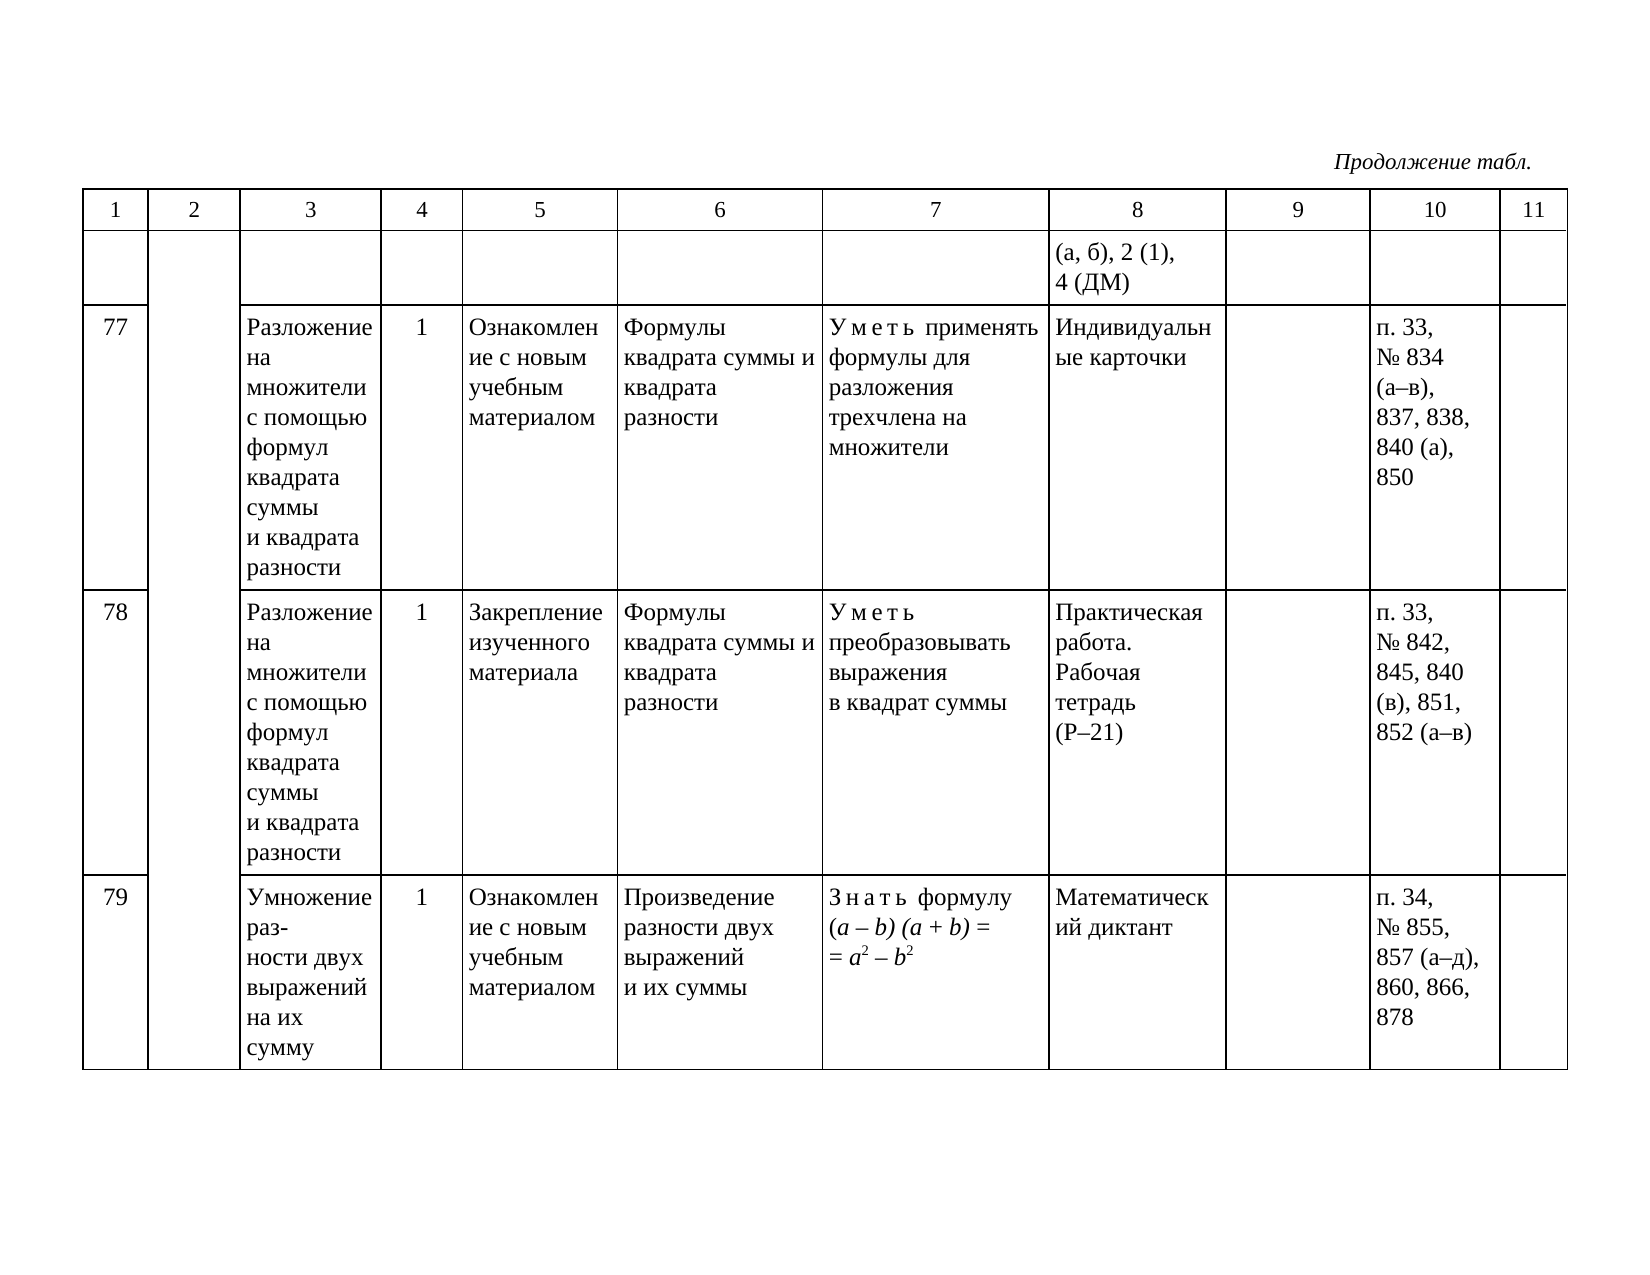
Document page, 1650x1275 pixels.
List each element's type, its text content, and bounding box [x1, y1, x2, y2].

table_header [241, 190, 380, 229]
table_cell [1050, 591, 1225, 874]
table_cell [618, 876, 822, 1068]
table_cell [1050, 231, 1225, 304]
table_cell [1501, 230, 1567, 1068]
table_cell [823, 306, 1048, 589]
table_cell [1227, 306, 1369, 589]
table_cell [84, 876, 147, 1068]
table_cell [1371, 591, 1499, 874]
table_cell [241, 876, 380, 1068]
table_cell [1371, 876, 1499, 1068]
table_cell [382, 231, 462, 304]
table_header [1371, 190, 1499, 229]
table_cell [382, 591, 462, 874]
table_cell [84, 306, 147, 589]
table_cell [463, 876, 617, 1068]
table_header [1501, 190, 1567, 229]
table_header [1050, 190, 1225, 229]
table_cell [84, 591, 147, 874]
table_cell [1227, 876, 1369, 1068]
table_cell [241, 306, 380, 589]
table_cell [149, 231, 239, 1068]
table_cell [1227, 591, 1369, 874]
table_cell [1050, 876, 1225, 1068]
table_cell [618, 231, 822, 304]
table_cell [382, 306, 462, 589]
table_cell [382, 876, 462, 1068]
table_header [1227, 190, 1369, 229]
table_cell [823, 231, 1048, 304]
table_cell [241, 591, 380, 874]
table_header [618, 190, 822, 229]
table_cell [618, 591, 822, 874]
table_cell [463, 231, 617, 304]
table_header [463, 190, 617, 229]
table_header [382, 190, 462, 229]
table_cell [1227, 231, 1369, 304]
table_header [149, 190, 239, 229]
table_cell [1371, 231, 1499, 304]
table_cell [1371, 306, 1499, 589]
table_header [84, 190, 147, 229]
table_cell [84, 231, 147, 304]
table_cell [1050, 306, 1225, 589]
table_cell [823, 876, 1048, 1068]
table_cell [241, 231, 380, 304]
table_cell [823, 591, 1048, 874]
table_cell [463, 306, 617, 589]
text Продолжение табл. [118, 148, 1532, 174]
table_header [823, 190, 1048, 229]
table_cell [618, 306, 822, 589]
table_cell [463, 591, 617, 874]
